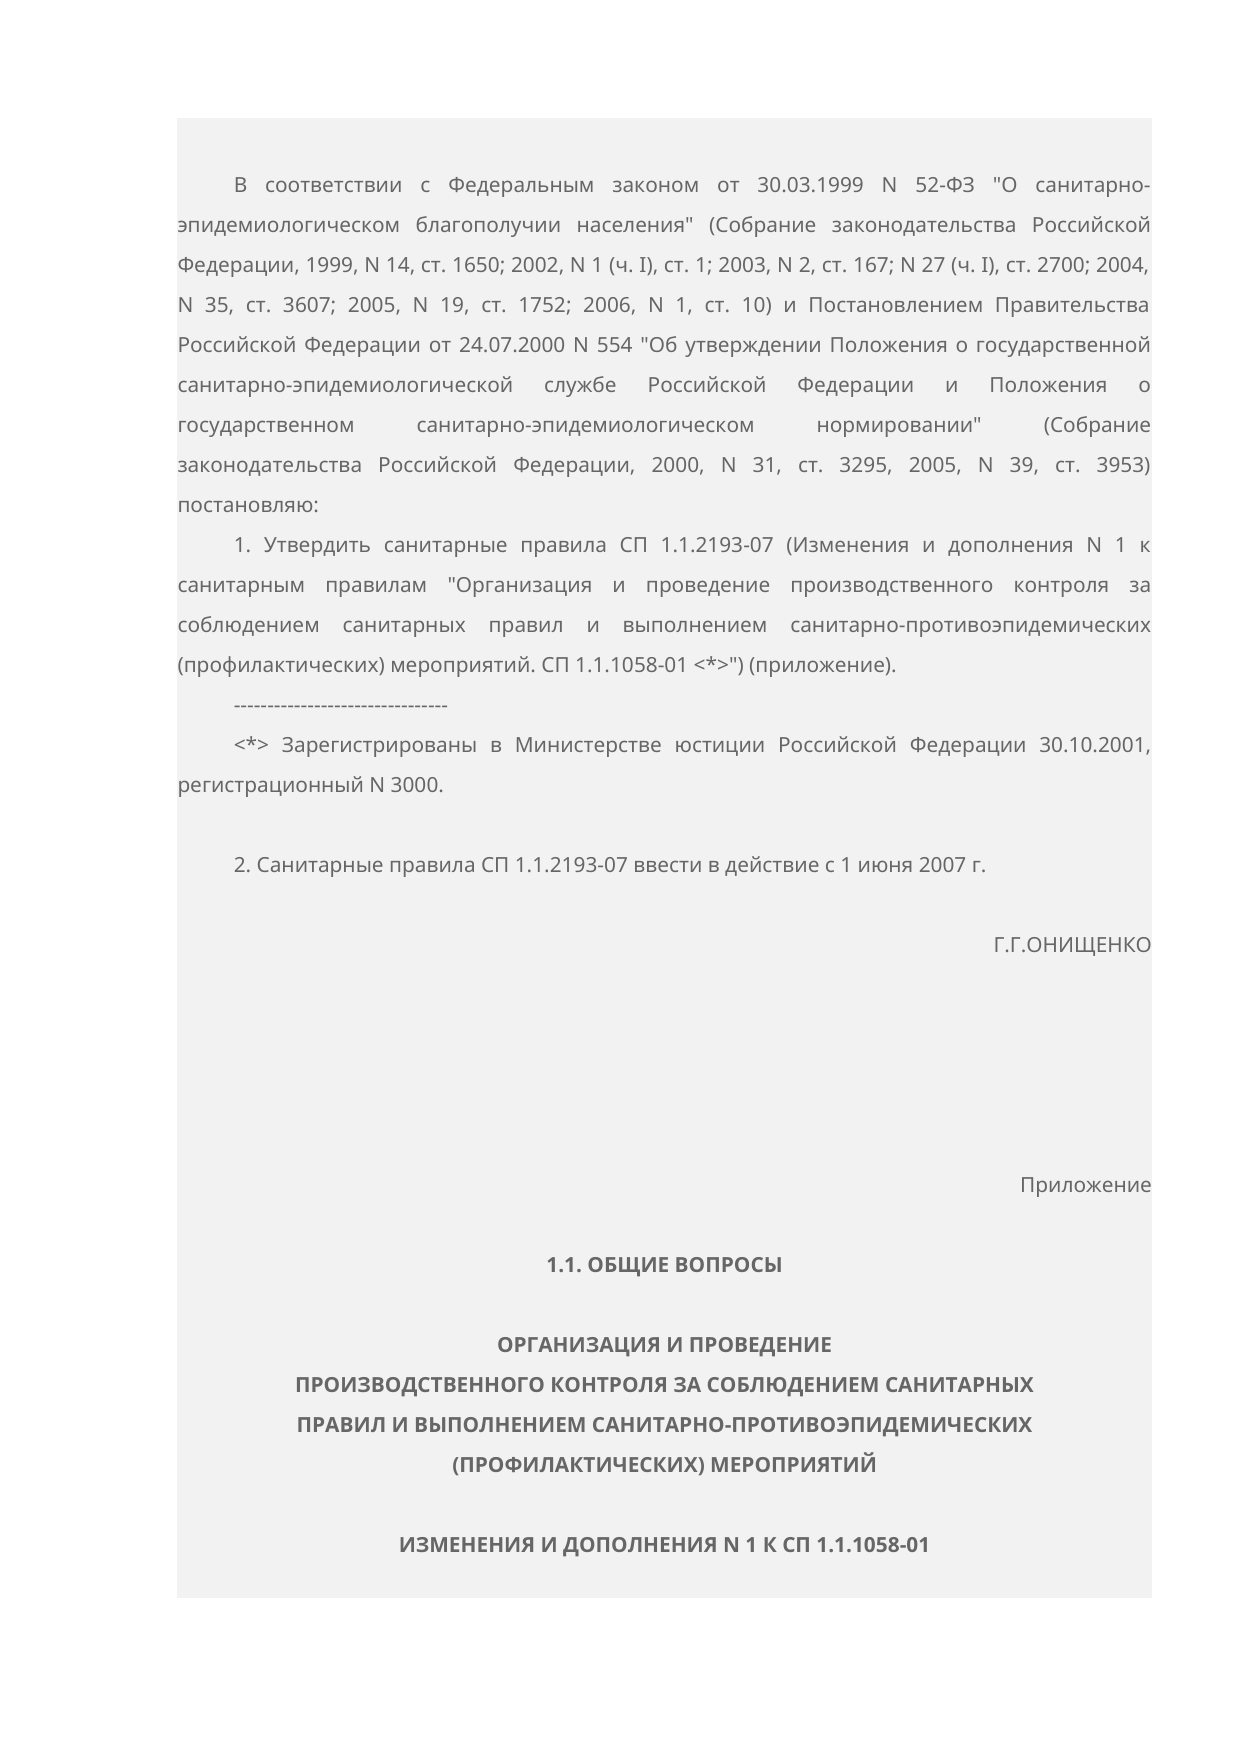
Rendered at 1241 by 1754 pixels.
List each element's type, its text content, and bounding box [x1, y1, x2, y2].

text ОРГАНИЗАЦИЯ И ПРОВЕДЕНИЕ [177, 1318, 1152, 1358]
text 1. Утвердить санитарные правила СП 1.1.2193-07 (Изменения и дополнения N 1 к санитарным правилам "Организация и проведение производственного контроля за соблюдением санитарных правил и выполнением санитарно-противоэпидемических (профилактических) мероприятий. СП 1.1.1058-01 <*>") (приложение). [177, 518, 1152, 678]
text ПРОИЗВОДСТВЕННОГО КОНТРОЛЯ ЗА СОБЛЮДЕНИЕМ САНИТАРНЫХ [177, 1358, 1152, 1398]
text (ПРОФИЛАКТИЧЕСКИХ) МЕРОПРИЯТИЙ [177, 1438, 1152, 1478]
text ИЗМЕНЕНИЯ И ДОПОЛНЕНИЯ N 1 К СП 1.1.1058-01 [177, 1518, 1152, 1558]
text Г.Г.ОНИЩЕНКО [177, 918, 1152, 958]
text -------------------------------- [177, 678, 1152, 718]
text 2. Санитарные правила СП 1.1.2193-07 ввести в действие с 1 июня 2007 г. [177, 838, 1152, 878]
text <*> Зарегистрированы в Министерстве юстиции Российской Федерации 30.10.2001, регистрационный N 3000. [177, 718, 1152, 798]
text Приложение [177, 1158, 1152, 1198]
text 1.1. ОБЩИЕ ВОПРОСЫ [177, 1238, 1152, 1278]
text ПРАВИЛ И ВЫПОЛНЕНИЕМ САНИТАРНО-ПРОТИВОЭПИДЕМИЧЕСКИХ [177, 1398, 1152, 1438]
text В соответствии с Федеральным законом от 30.03.1999 N 52-ФЗ "О санитарно-эпидемиологическом благополучии населения" (Собрание законодательства Российской Федерации, 1999, N 14, ст. 1650; 2002, N 1 (ч. I), ст. 1; 2003, N 2, ст. 167; N 27 (ч. I), ст. 2700; 2004, N 35, ст. 3607; 2005, N 19, ст. 1752; 2006, N 1, ст. 10) и Постановлением Правительства Российской Федерации от 24.07.2000 N 554 "Об утверждении Положения о государственной санитарно-эпидемиологической службе Российской Федерации и Положения о государственном санитарно-эпидемиологическом нормировании" (Собрание законодательства Российской Федерации, 2000, N 31, ст. 3295, 2005, N 39, ст. 3953) постановляю: [177, 158, 1152, 518]
